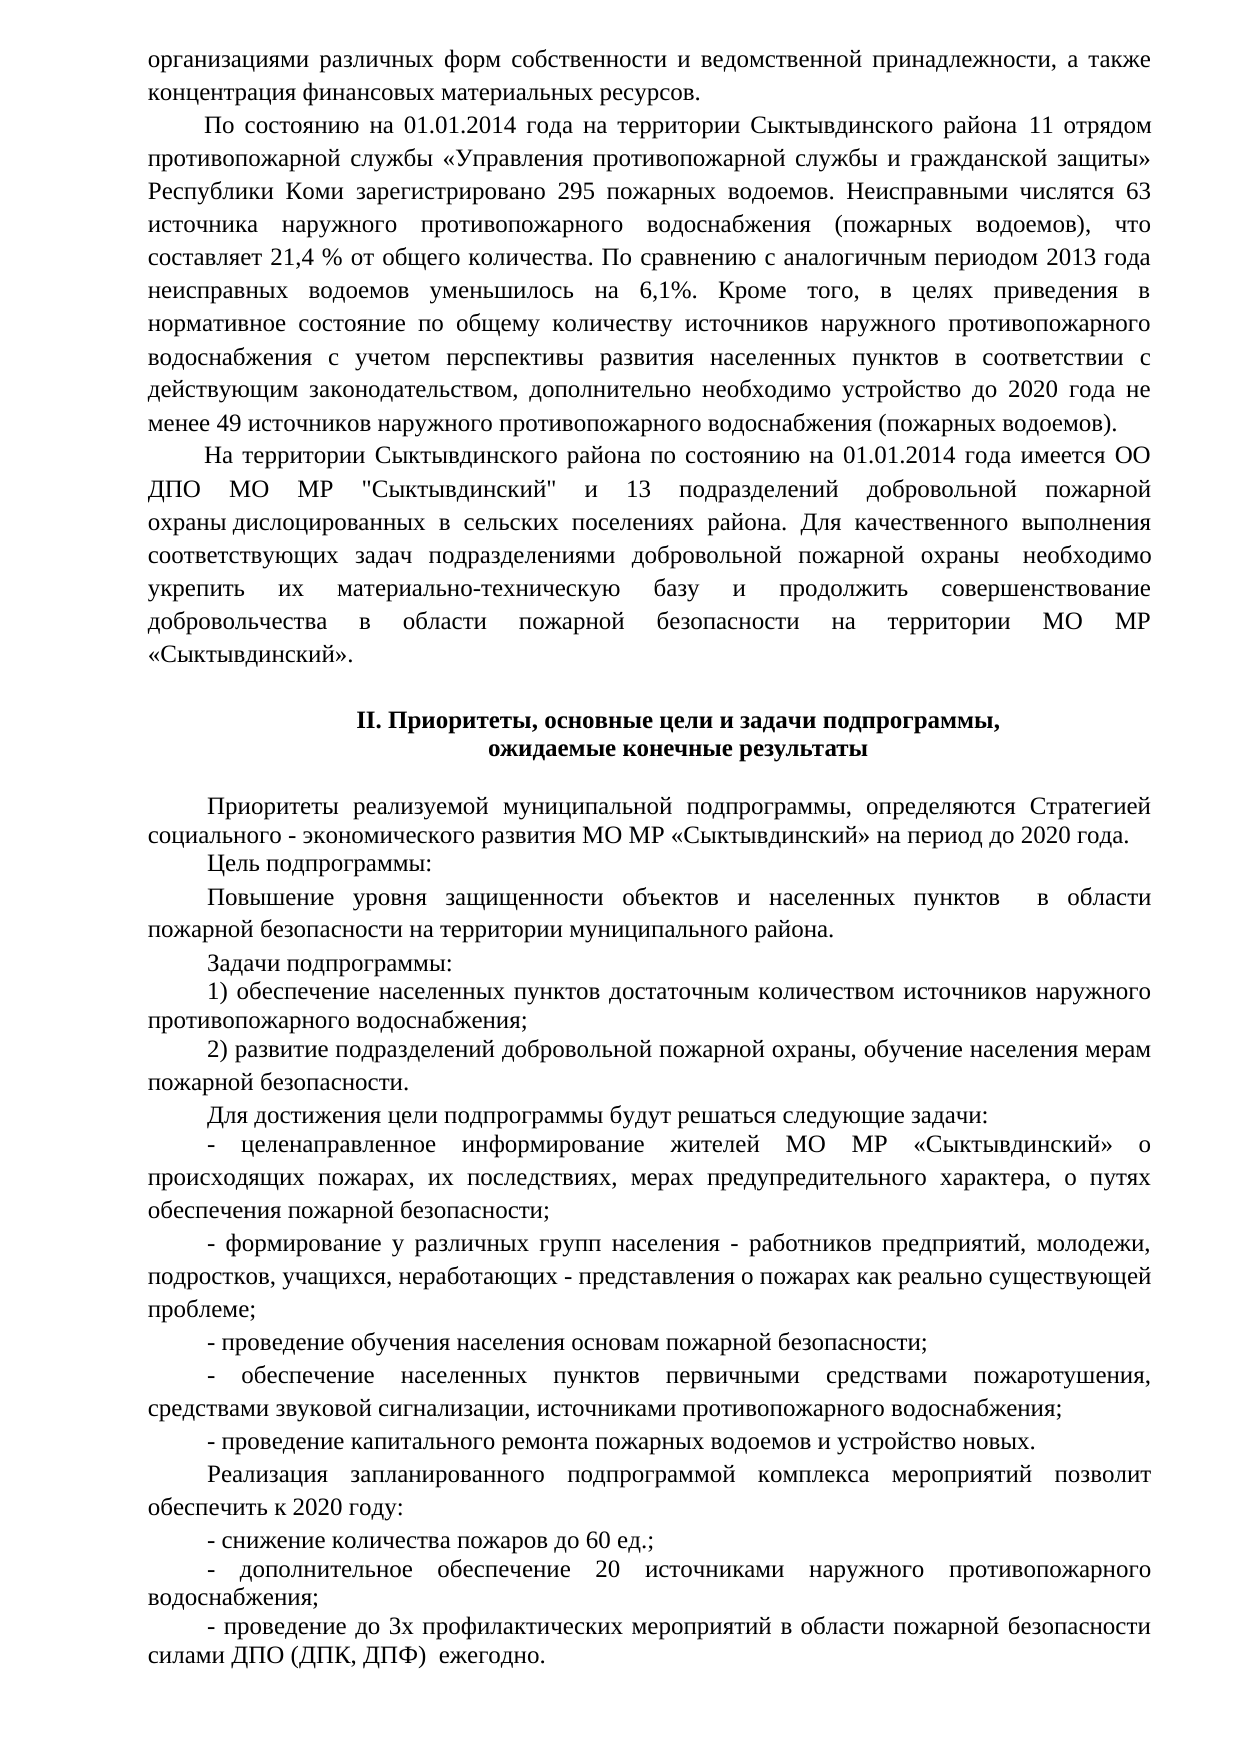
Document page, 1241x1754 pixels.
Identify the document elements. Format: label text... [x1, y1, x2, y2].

text - проведение капитального ремонта пожарных водоемов и устройство новых. [148, 1426, 1152, 1454]
text II. Приоритеты, основные цели и задачи подпрограммы, [148, 705, 1152, 733]
text 1) обеспечение населенных пунктов достаточным количеством источников наружного противопожарного водоснабжения; [148, 976, 1152, 1034]
text Для достижения цели подпрограммы будут решаться следующие задачи: [148, 1100, 1152, 1129]
text - формирование у различных групп населения - работников предприятий, молодежи, подростков, учащихся, неработающих - представления о пожарах как реально существующей проблеме; [148, 1228, 1152, 1322]
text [148, 44, 1152, 106]
text Задачи подпрограммы: [148, 948, 1152, 976]
text Реализация запланированного подпрограммой комплекса мероприятий позволит обеспечить к 2020 году: [148, 1459, 1152, 1521]
text - обеспечение населенных пунктов первичными средствами пожаротушения, средствами звуковой сигнализации, источниками противопожарного водоснабжения; [148, 1360, 1152, 1422]
text ожидаемые конечные результаты [148, 733, 1152, 762]
text - снижение количества пожаров до 60 ед.; [148, 1525, 1152, 1554]
text - проведение до 3х профилактических мероприятий в области пожарной безопасности силами ДПО (ДПК, ДПФ) ежегодно. [148, 1611, 1152, 1669]
text - дополнительное обеспечение 20 источниками наружного противопожарного водоснабжения; [148, 1554, 1152, 1611]
text Повышение уровня защищенности объектов и населенных пунктов в области пожарной безопасности на территории муниципального района. [148, 882, 1152, 943]
text По состоянию на 01.01.2014 года на территории Сыктывдинского района 11 отрядом противопожарной службы «Управления противопожарной службы и гражданской защиты» Республики Коми зарегистрировано 295 пожарных водоемов. Неисправными числятся 63 источника наружного противопожарного водоснабжения (пожарных водоемов), что составляет 21,4 % от общего количества. По сравнению с аналогичным периодом 2013 года неисправных водоемов уменьшилось на 6,1%. Кроме того, в целях приведения в нормативное состояние по общему количеству источников наружного противопожарного водоснабжения с учетом перспективы развития населенных пунктов в соответствии с действующим законодательством, дополнительно необходимо устройство до 2020 года не менее 49 источников наружного противопожарного водоснабжения (пожарных водоемов). [148, 110, 1152, 436]
text 2) развитие подразделений добровольной пожарной охраны, обучение населения мерам пожарной безопасности. [148, 1034, 1152, 1096]
text - целенаправленное информирование жителей МО МР «Сыктывдинский» о происходящих пожарах, их последствиях, мерах предупредительного характера, о путях обеспечения пожарной безопасности; [148, 1129, 1152, 1223]
text - проведение обучения населения основам пожарной безопасности; [148, 1327, 1152, 1356]
text Цель подпрограммы: [148, 848, 1152, 877]
text На территории Сыктывдинского района по состоянию на 01.01.2014 года имеется ОО ДПО МО МР "Сыктывдинский" и 13 подразделений добровольной пожарной охраны дислоцированных в сельских поселениях района. Для качественного выполнения соответствующих задач подразделениями добровольной пожарной охраны необходимо укрепить их материально-техническую базу и продолжить совершенствование добровольчества в области пожарной безопасности на территории МО МР «Сыктывдинский». [148, 441, 1152, 667]
text Приоритеты реализуемой муниципальной подпрограммы, определяются Стратегией социального - экономического развития МО МР «Сыктывдинский» на период до 2020 года. [148, 791, 1152, 848]
